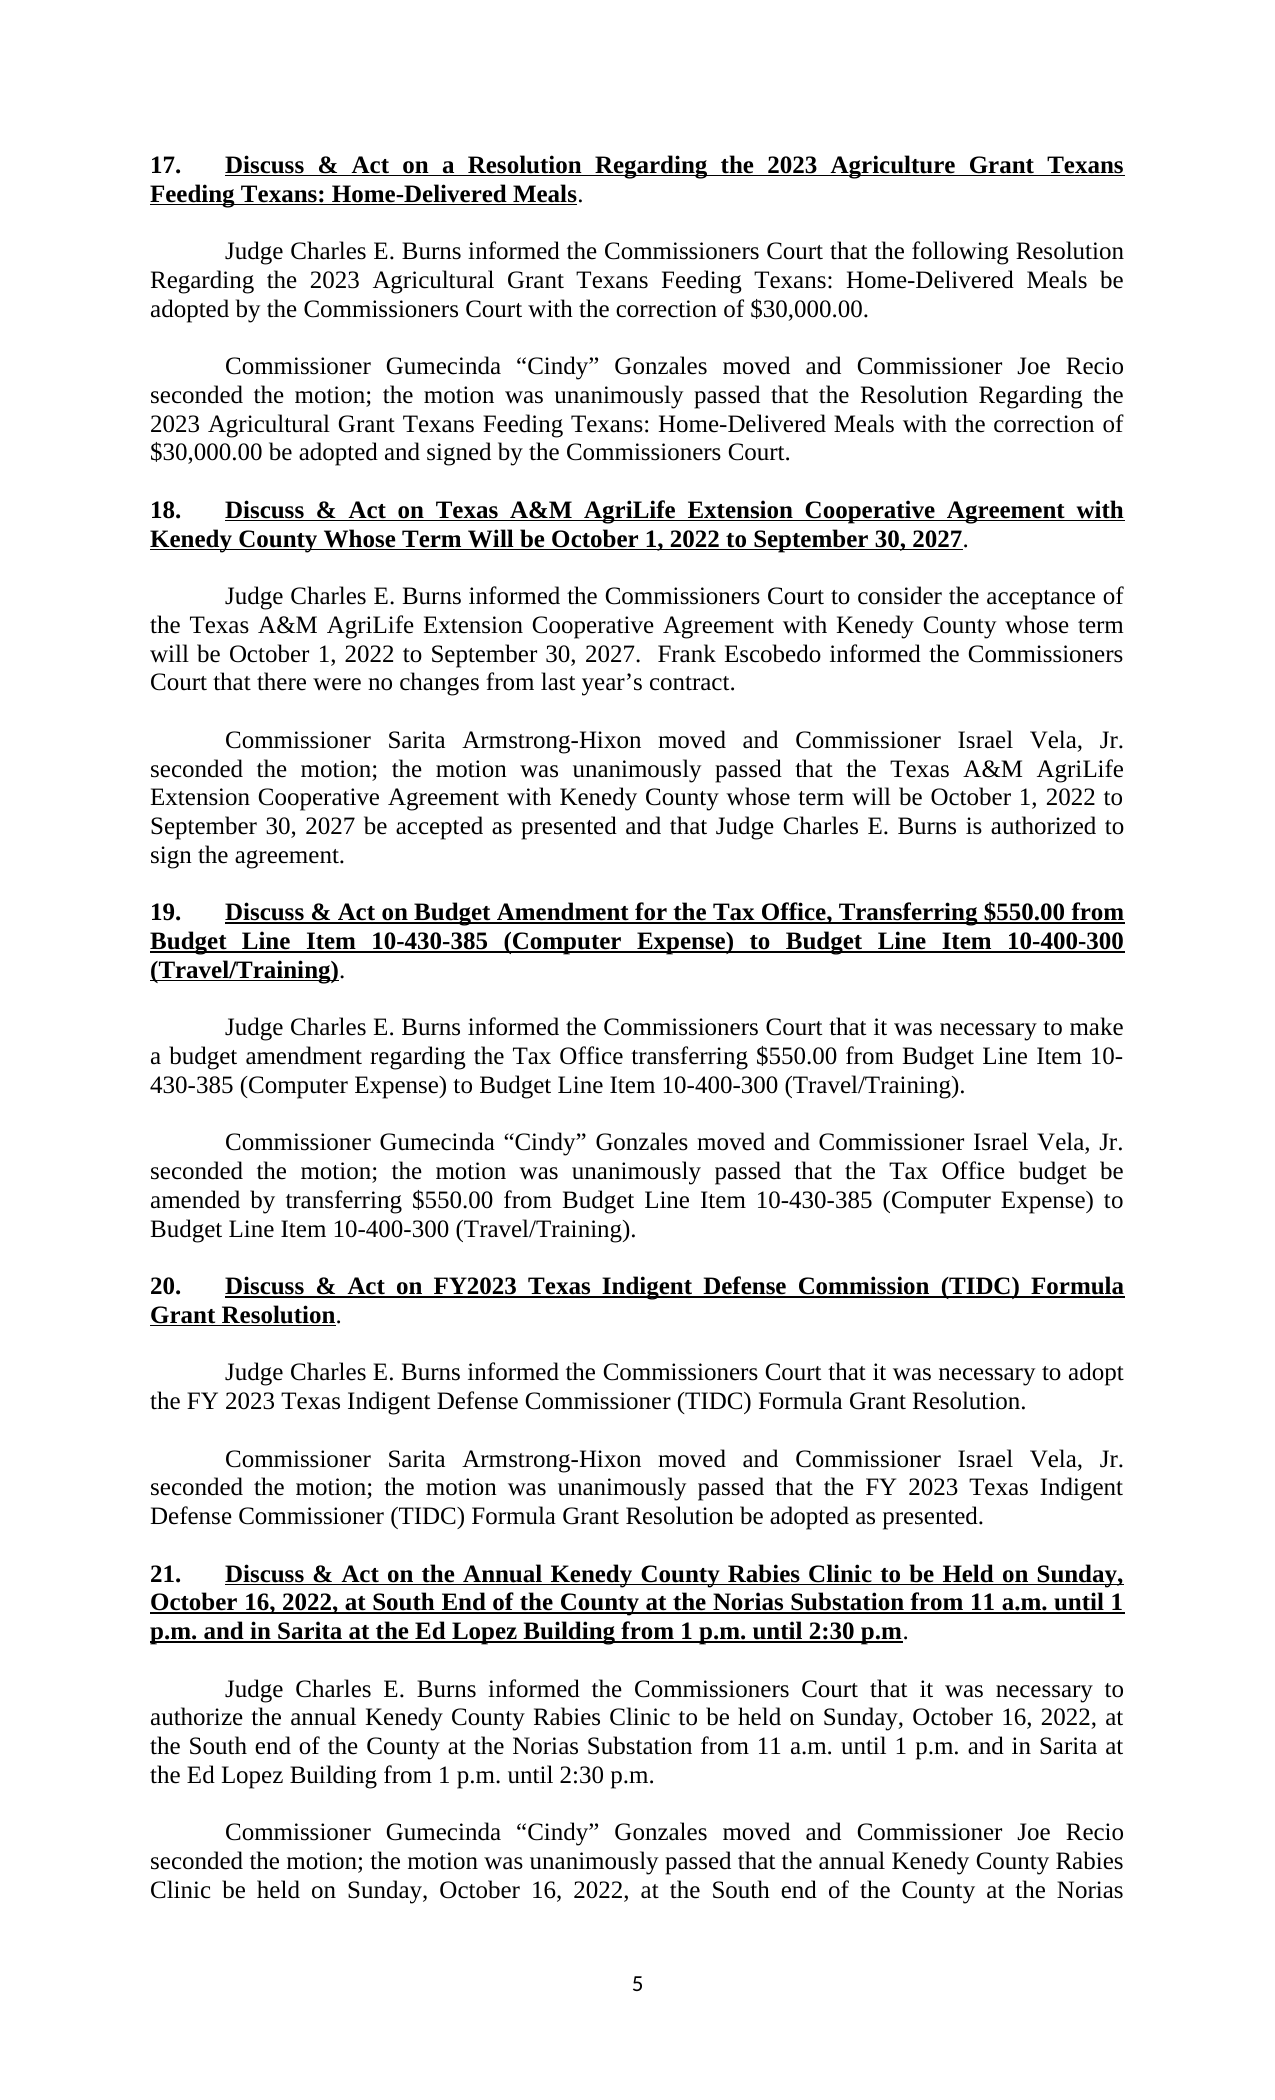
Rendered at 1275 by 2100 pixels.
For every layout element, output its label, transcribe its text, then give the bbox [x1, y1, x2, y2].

text Judge Charles E. Burns informed the Commissioners Court that it was necessary to adopt the FY 2023 Texas Indigent Defense Commissioner (TIDC) Formula Grant Resolution. [150, 1357, 1125, 1415]
list Discuss & Act on Budget Amendment for the Tax Office, Transferring $550.00 from Budget Line Item 10-430-385 (Computer Expense) to Budget Line Item 10-400-300 (Travel/Training). [150, 897, 1125, 951]
list Discuss & Act on the Annual Kenedy County Rabies Clinic to be Held on Sunday, October 16, 2022, at South End of the County at the Norias Substation from 11 a.m. until 1 p.m. and in Sarita at the Ed Lopez Building from 1 p.m. until 2:30 p.m. [150, 1559, 1125, 1612]
text Commissioner Gumecinda “Cindy” Gonzales moved and Commissioner Israel Vela, Jr. seconded the motion; the motion was unanimously passed that the Tax Office budget be amended by transferring $550.00 from Budget Line Item 10-430-385 (Computer Expense) to Budget Line Item 10-400-300 (Travel/Training). [150, 1127, 1125, 1242]
text Commissioner Sarita Armstrong-Hixon moved and Commissioner Israel Vela, Jr. seconded the motion; the motion was unanimously passed that the Texas A&M AgriLife Extension Cooperative Agreement with Kenedy County whose term will be October 1, 2022 to September 30, 2027 be accepted as presented and that Judge Charles E. Burns is authorized to sign the agreement. [150, 725, 1125, 869]
list Discuss & Act on Texas A&M AgriLife Extension Cooperative Agreement with Kenedy County Whose Term Will be October 1, 2022 to September 30, 2027. [150, 495, 1125, 552]
text Judge Charles E. Burns informed the Commissioners Court to consider the acceptance of the Texas A&M AgriLife Extension Cooperative Agreement with Kenedy County whose term will be October 1, 2022 to September 30, 2027. Frank Escobedo informed the Commissioners Court that there were no changes from last year’s contract. [150, 581, 1125, 696]
list Discuss & Act on Budget Amendment for the Tax Office, Transferring $550.00 from Budget Line Item 10-430-385 (Computer Expense) to Budget Line Item 10-400-300 (Travel/Training). [150, 953, 1125, 984]
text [150, 1817, 1125, 1904]
text Judge Charles E. Burns informed the Commissioners Court that it was necessary to make a budget amendment regarding the Tax Office transferring $550.00 from Budget Line Item 10-430-385 (Computer Expense) to Budget Line Item 10-400-300 (Travel/Training). [150, 1012, 1125, 1099]
list Discuss & Act on FY2023 Texas Indigent Defense Commission (TIDC) Formula Grant Resolution. [150, 1271, 1125, 1329]
list Discuss & Act on a Resolution Regarding the 2023 Agriculture Grant Texans Feeding Texans: Home-Delivered Meals. [150, 150, 1125, 207]
text Commissioner Sarita Armstrong-Hixon moved and Commissioner Israel Vela, Jr. seconded the motion; the motion was unanimously passed that the FY 2023 Texas Indigent Defense Commissioner (TIDC) Formula Grant Resolution be adopted as presented. [150, 1444, 1125, 1530]
list Discuss & Act on the Annual Kenedy County Rabies Clinic to be Held on Sunday, October 16, 2022, at South End of the County at the Norias Substation from 11 a.m. until 1 p.m. and in Sarita at the Ed Lopez Building from 1 p.m. until 2:30 p.m. [150, 1614, 1125, 1645]
text Judge Charles E. Burns informed the Commissioners Court that it was necessary to authorize the annual Kenedy County Rabies Clinic to be held on Sunday, October 16, 2022, at the South end of the County at the Norias Substation from 11 a.m. until 1 p.m. and in Sarita at the Ed Lopez Building from 1 p.m. until 2:30 p.m. [150, 1674, 1125, 1789]
text Commissioner Gumecinda “Cindy” Gonzales moved and Commissioner Joe Recio seconded the motion; the motion was unanimously passed that the Resolution Regarding the 2023 Agricultural Grant Texans Feeding Texans: Home-Delivered Meals with the correction of $30,000.00 be adopted and signed by the Commissioners Court. [150, 351, 1125, 466]
text Judge Charles E. Burns informed the Commissioners Court that the following Resolution Regarding the 2023 Agricultural Grant Texans Feeding Texans: Home-Delivered Meals be adopted by the Commissioners Court with the correction of $30,000.00. [150, 236, 1125, 322]
